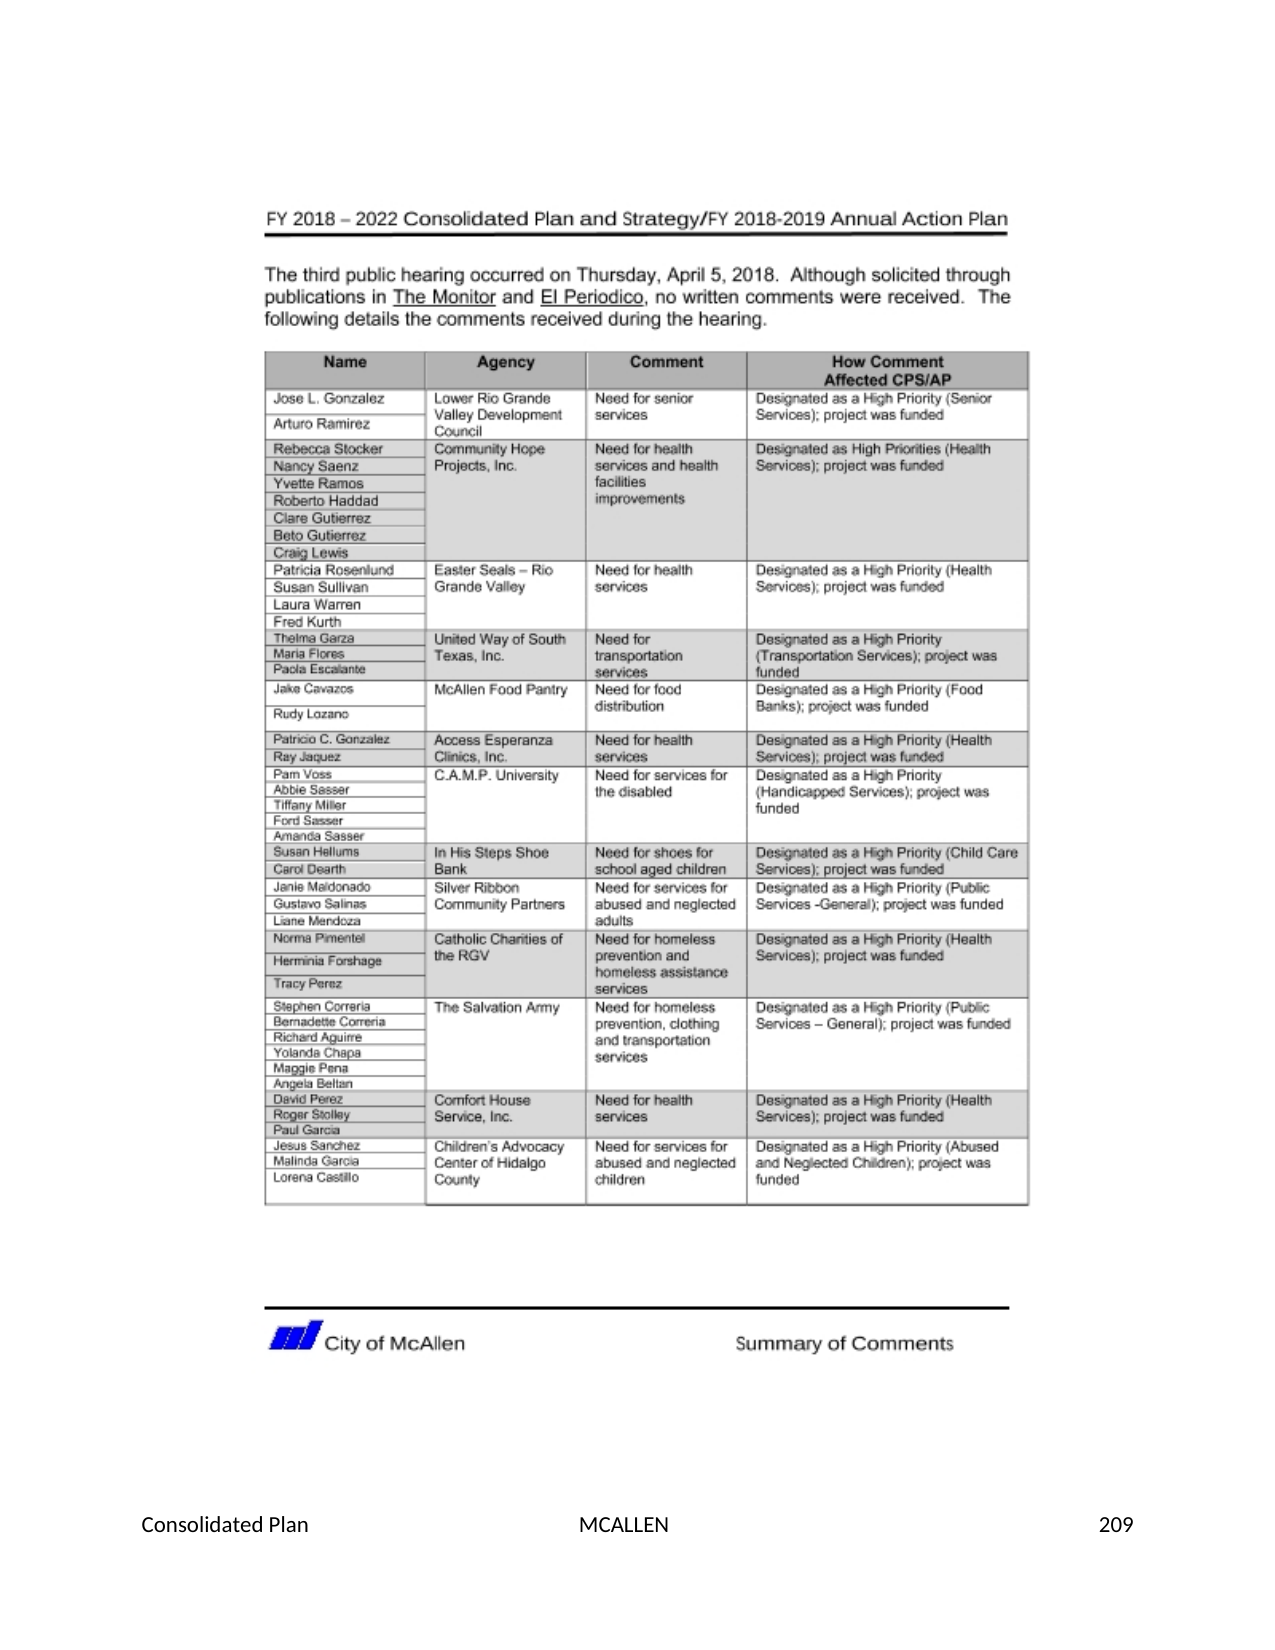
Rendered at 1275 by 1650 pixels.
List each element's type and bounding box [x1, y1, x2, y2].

picture [150, 150, 1125, 1412]
